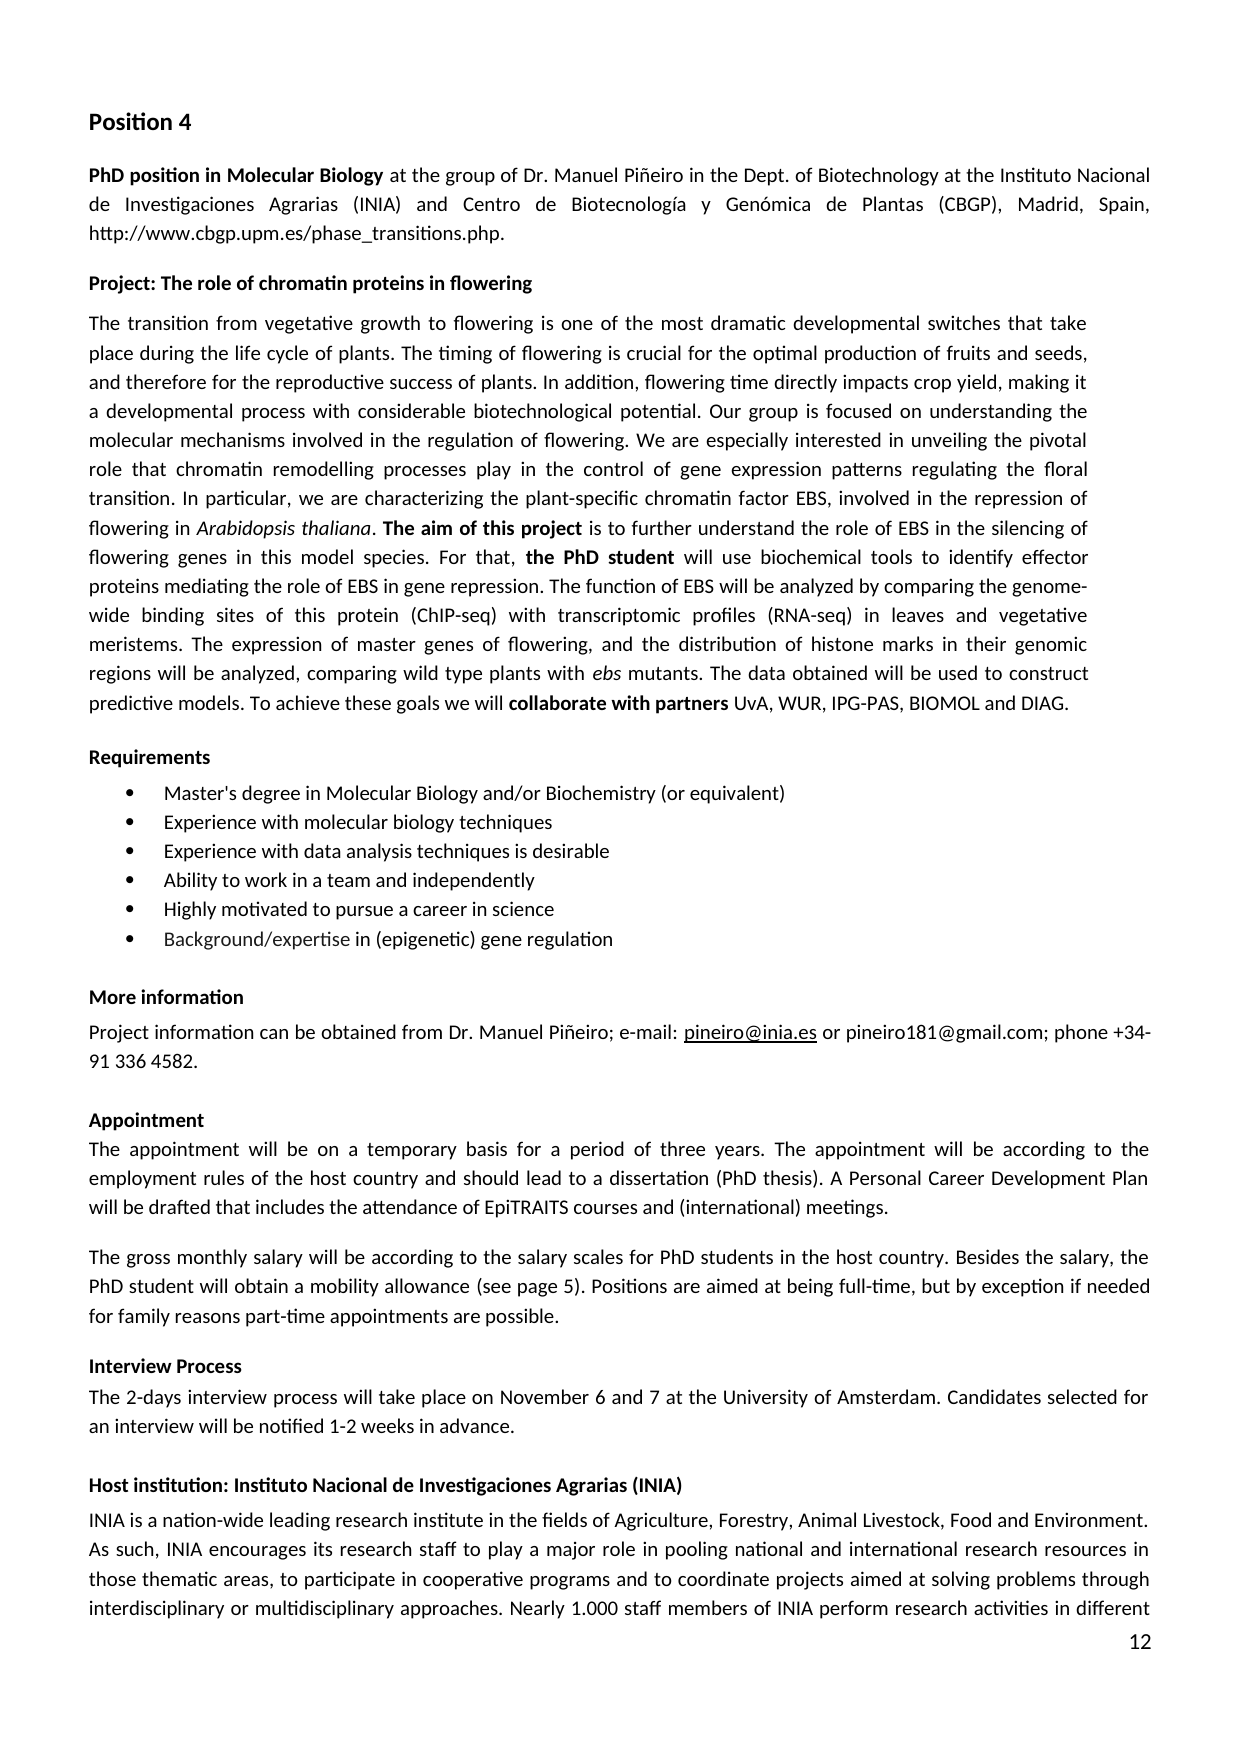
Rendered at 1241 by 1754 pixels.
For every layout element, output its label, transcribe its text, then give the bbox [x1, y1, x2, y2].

text PhD position in Molecular Biology at the group of Dr. Manuel Piñeiro in the Dept. of Biotechnology at the Instituto Nacional de Investigaciones Agrarias (INIA) and Centro de Biotecnología y Genómica de Plantas (CBGP), Madrid, Spain, http://www.cbgp.upm.es/phase_transitions.php. [89, 162, 1152, 246]
table_header The transition from vegetative growth to flowering is one of the most dramatic developmental switches that take place during the life cycle of plants. The timing of flowering is crucial for the optimal production of fruits and seeds, and therefore for the reproductive success of plants. In addition, flowering time directly impacts crop yield, making it a developmental process with considerable biotechnological potential. Our group is focused on understanding the molecular mechanisms involved in the regulation of flowering. We are especially interested in unveiling the pivotal role that chromatin remodelling processes play in the control of gene expression patterns regulating the floral transition. In particular, we are characterizing the plant-specific chromatin factor EBS, involved in the repression of flowering in Arabidopsis thaliana. The aim of this project is to further understand the role of EBS in the silencing of flowering genes in this model species. For that, the PhD student will use biochemical tools to identify effector proteins mediating the role of EBS in gene repression. The function of EBS will be analyzed by comparing the genome-wide binding sites of this protein (ChIP-seq) with transcriptomic profiles (RNA-seq) in leaves and vegetative meristems. The expression of master genes of flowering, and the distribution of histone marks in their genomic regions will be analyzed, comparing wild type plants with ebs mutants. The data obtained will be used to construct predictive models. To achieve these goals we will collaborate with partners UvA, WUR, IPG-PAS, BIOMOL and DIAG. [86, 308, 1092, 743]
text Project: The role of chromatin proteins in flowering [89, 271, 1152, 296]
list Background/expertise in (epigenetic) gene regulation [126, 926, 1152, 951]
text Position 4 [89, 106, 1152, 137]
text The 2-days interview process will take place on November 6 and 7 at the University of Amsterdam. Candidates selected for an interview will be notified 1-2 weeks in advance. [89, 1384, 1152, 1439]
list Ability to work in a team and independently [126, 867, 1152, 893]
text Host institution: Instituto Nacional de Investigaciones Agrarias (INIA) [89, 1472, 1152, 1497]
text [89, 1507, 1152, 1620]
text More information [89, 984, 1152, 1009]
list Experience with molecular biology techniques [126, 809, 1152, 834]
text Requirements [89, 744, 1152, 770]
text The gross monthly salary will be according to the salary scales for PhD students in the host country. Besides the salary, the PhD student will obtain a mobility allowance (see page 5). Positions are aimed at being full-time, but by exception if needed for family reasons part-time appointments are possible. [89, 1244, 1152, 1328]
list Experience with data analysis techniques is desirable [126, 838, 1152, 864]
list Highly motivated to pursue a career in science [126, 897, 1152, 922]
text Appointment The appointment will be on a temporary basis for a period of three years. The appointment will be according to the employment rules of the host country and should lead to a dissertation (PhD thesis). A Personal Career Development Plan will be drafted that includes the attendance of EpiTRAITS courses and (international) meetings. [89, 1107, 1152, 1220]
text Interview Process [89, 1353, 1152, 1378]
list Master's degree in Molecular Biology and/or Biochemistry (or equivalent) [126, 780, 1152, 805]
text Project information can be obtained from Dr. Manuel Piñeiro; e-mail: pineiro@inia.es or pineiro181@gmail.com; phone +34-91 336 4582. [89, 1019, 1152, 1074]
